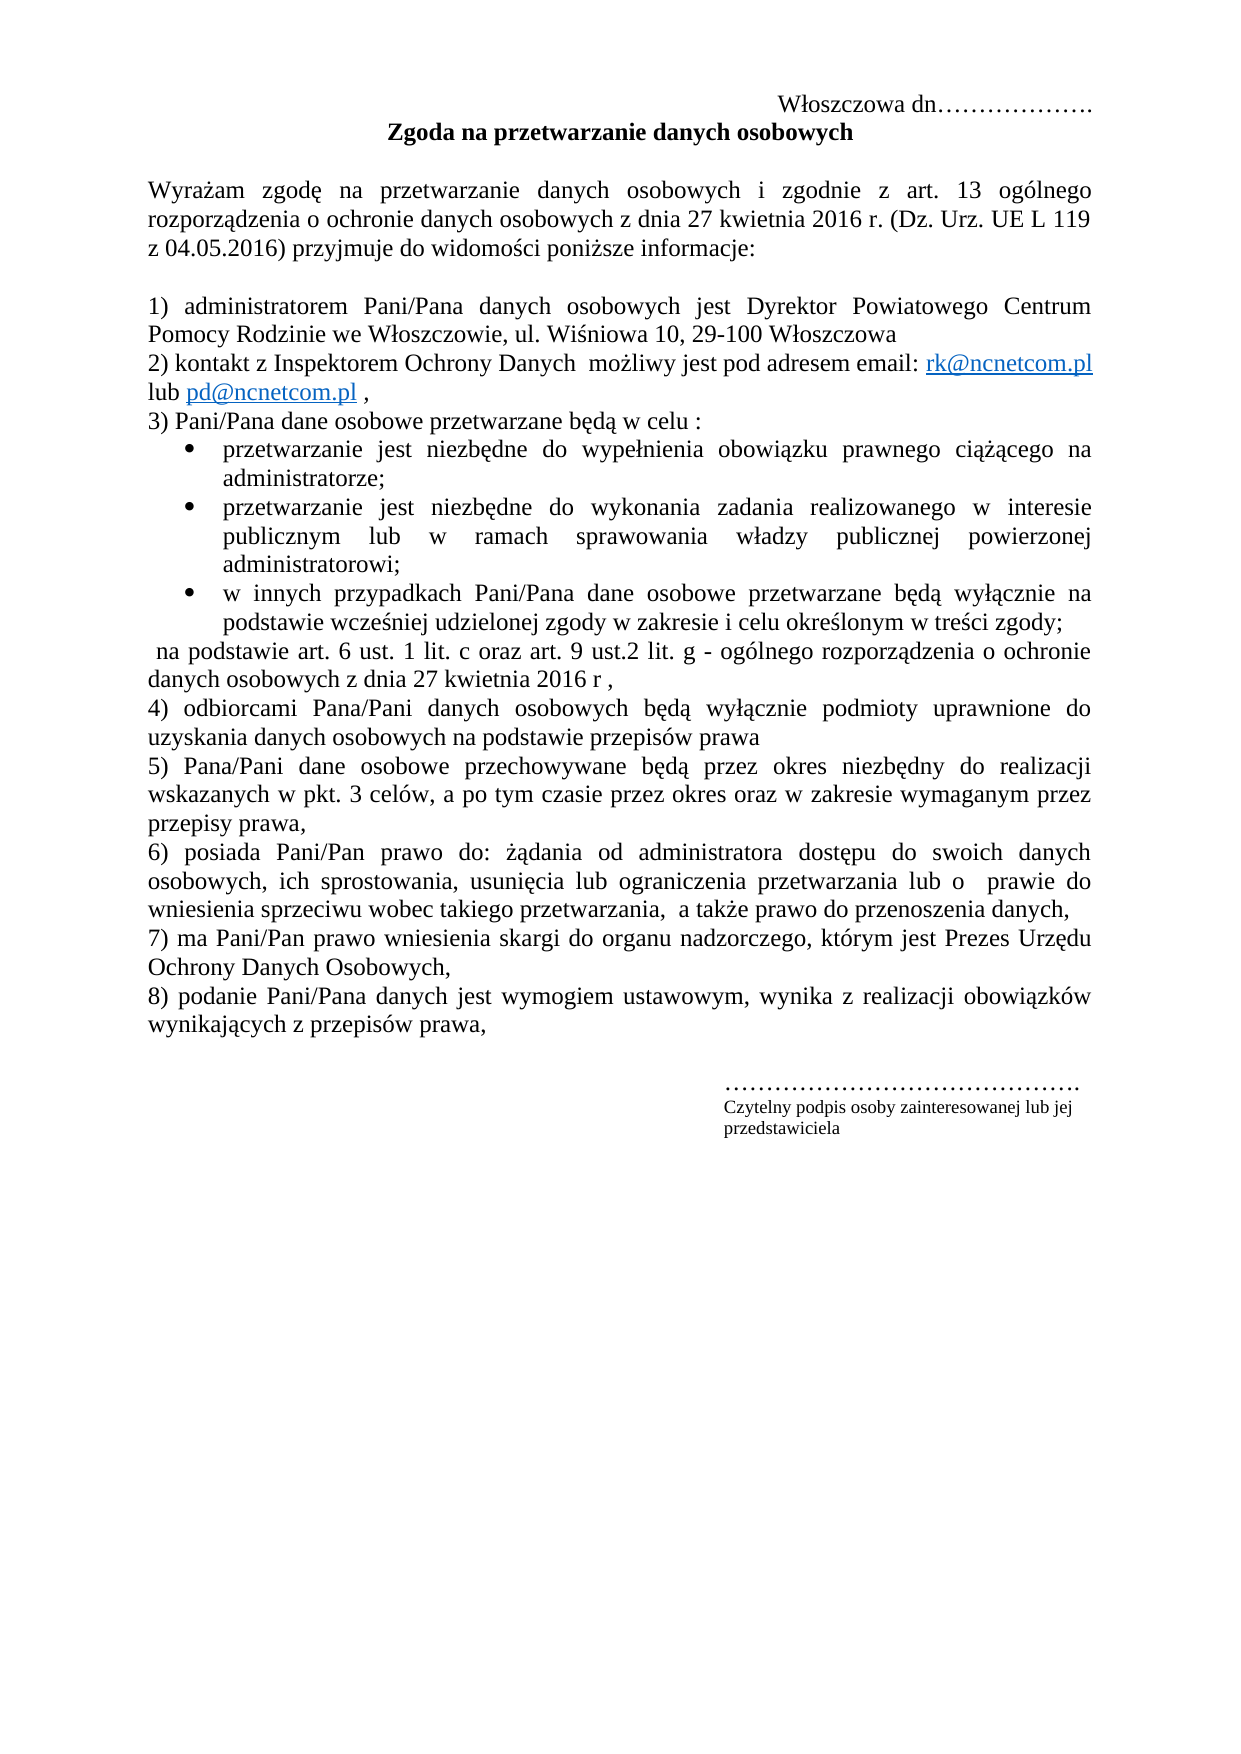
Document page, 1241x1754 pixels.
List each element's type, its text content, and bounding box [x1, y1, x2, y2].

list w innych przypadkach Pani/Pana dane osobowe przetwarzane będą wyłącznie na podstawie wcześniej udzielonej zgody w zakresie i celu określonym w treści zgody; [185, 578, 1092, 636]
text 3) Pani/Pana dane osobowe przetwarzane będą w celu : [148, 406, 1092, 434]
text Zgoda na przetwarzanie danych osobowych [148, 117, 1092, 146]
text Czytelny podpis osoby zainteresowanej lub jej przedstawiciela [724, 1096, 1092, 1139]
text 2) kontakt z Inspektorem Ochrony Danych możliwy jest pod adresem email: rk@ncnetcom.pl lub pd@ncnetcom.pl , [148, 348, 1092, 406]
text 1) administratorem Pani/Pana danych osobowych jest Dyrektor Powiatowego Centrum Pomocy Rodzinie we Włoszczowie, ul. Wiśniowa 10, 29-100 Włoszczowa [148, 291, 1092, 348]
text 4) odbiorcami Pana/Pani danych osobowych będą wyłącznie podmioty uprawnione do uzyskania danych osobowych na podstawie przepisów prawa [148, 693, 1092, 751]
list przetwarzanie jest niezbędne do wykonania zadania realizowanego w interesie publicznym lub w ramach sprawowania władzy publicznej powierzonej administratorowi; [185, 492, 1092, 578]
text Włoszczowa dn………………. [148, 89, 1092, 117]
text 6) posiada Pani/Pan prawo do: żądania od administratora dostępu do swoich danych osobowych, ich sprostowania, usunięcia lub ograniczenia przetwarzania lub o prawie do wniesienia sprzeciwu wobec takiego przetwarzania, a także prawo do przenoszenia danych, [148, 837, 1092, 923]
text 5) Pana/Pani dane osobowe przechowywane będą przez okres niezbędny do realizacji wskazanych w pkt. 3 celów, a po tym czasie przez okres oraz w zakresie wymaganym przez przepisy prawa, [148, 751, 1092, 837]
text 7) ma Pani/Pan prawo wniesienia skargi do organu nadzorczego, którym jest Prezes Urzędu Ochrony Danych Osobowych, [148, 923, 1092, 981]
text na podstawie art. 6 ust. 1 lit. c oraz art. 9 ust.2 lit. g - ogólnego rozporządzenia o ochronie danych osobowych z dnia 27 kwietnia 2016 r , [148, 636, 1092, 693]
text Wyrażam zgodę na przetwarzanie danych osobowych i zgodnie z art. 13 ogólnego rozporządzenia o ochronie danych osobowych z dnia 27 kwietnia 2016 r. (Dz. Urz. UE L 119 z 04.05.2016) przyjmuje do widomości poniższe informacje: [148, 175, 1092, 262]
list przetwarzanie jest niezbędne do wypełnienia obowiązku prawnego ciążącego na administratorze; [185, 434, 1092, 492]
text ……………………………………. [724, 1067, 1092, 1096]
text 8) podanie Pani/Pana danych jest wymogiem ustawowym, wynika z realizacji obowiązków wynikających z przepisów prawa, [148, 981, 1092, 1038]
